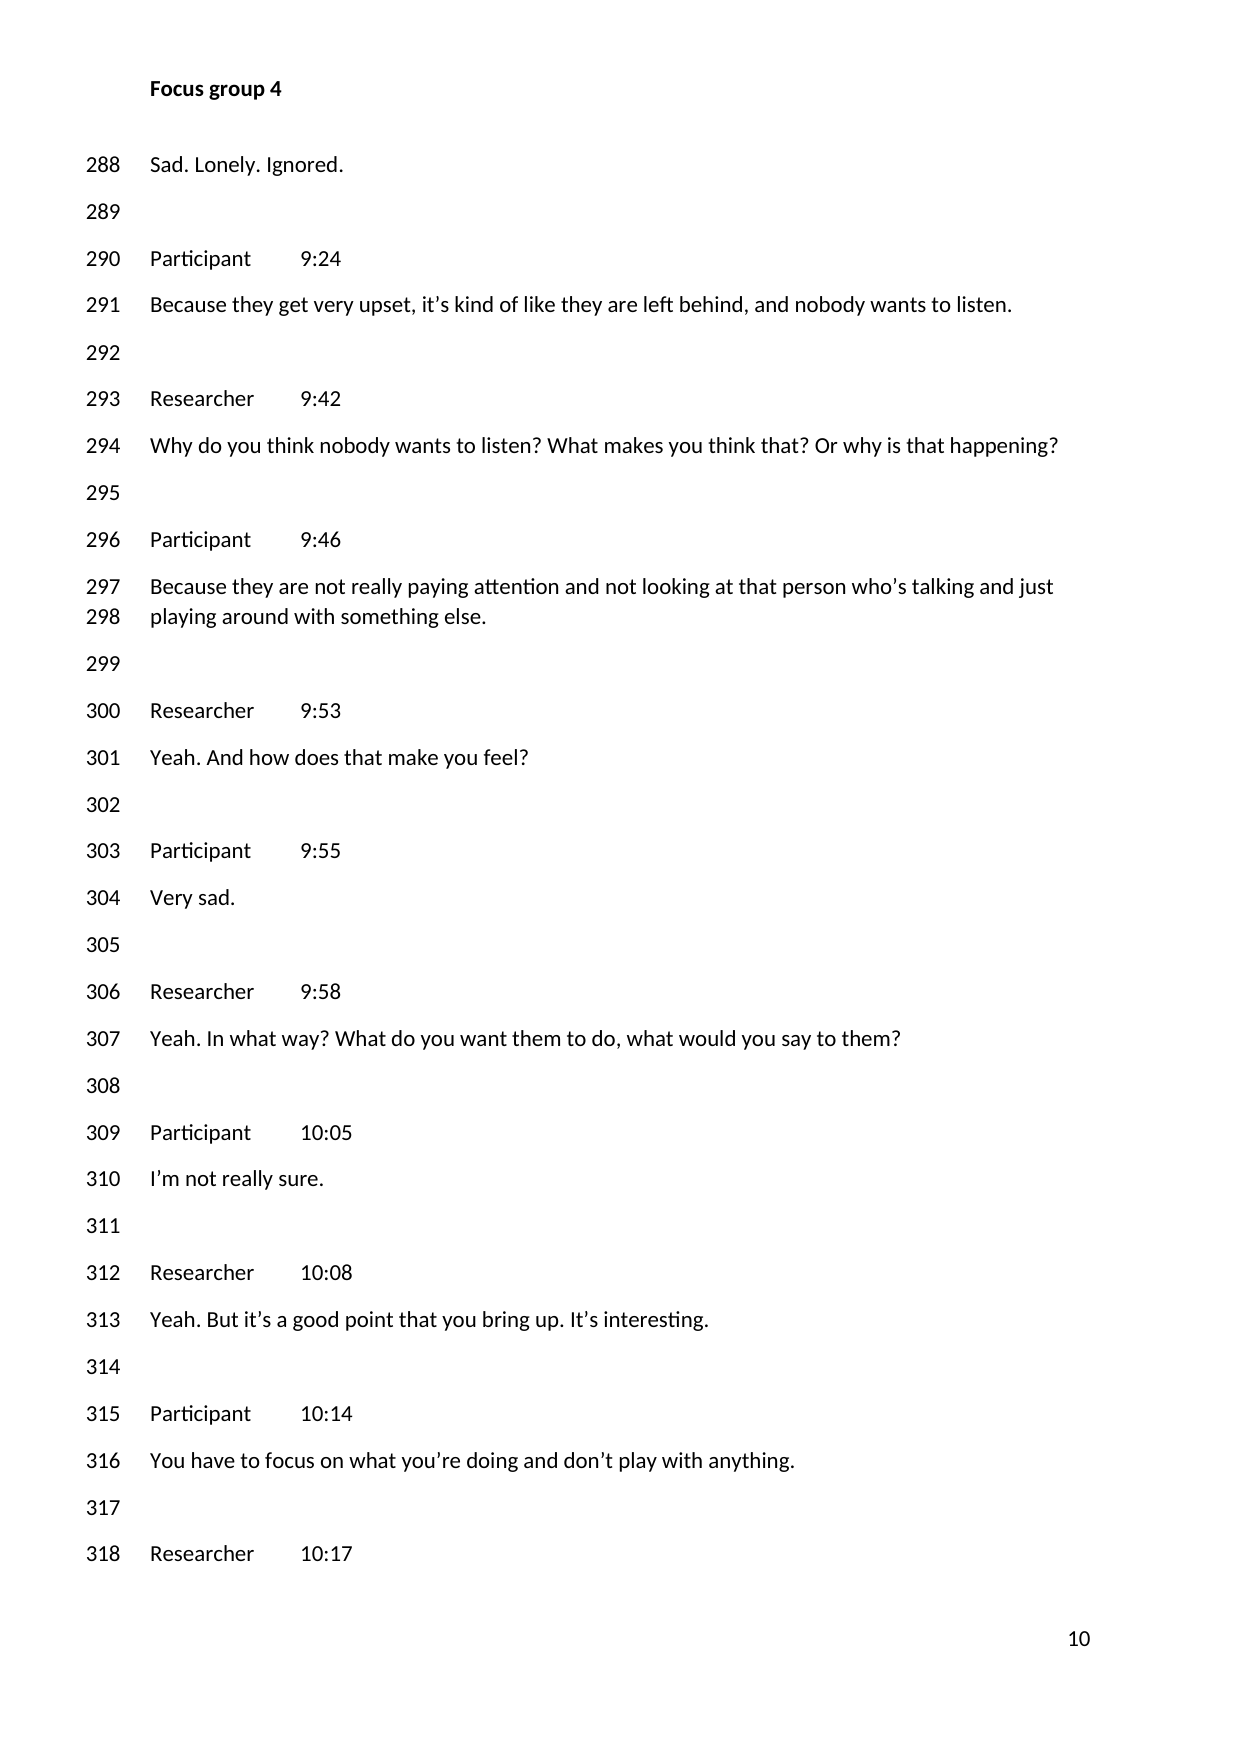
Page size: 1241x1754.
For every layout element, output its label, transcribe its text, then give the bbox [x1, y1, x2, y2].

text Participant 9:24 [150, 244, 1090, 272]
text You have to focus on what you’re doing and don’t play with anything. [150, 1446, 1090, 1474]
text Participant 9:55 [150, 836, 1090, 864]
text Yeah. But it’s a good point that you bring up. It’s interesting. [150, 1305, 1090, 1333]
text Yeah. And how does that make you feel? [150, 743, 1090, 771]
text Researcher 9:42 [150, 384, 1090, 412]
text Participant 10:14 [150, 1399, 1090, 1427]
text Sad. Lonely. Ignored. [150, 150, 1090, 178]
text Researcher 10:17 [150, 1539, 1090, 1568]
text Very sad. [150, 883, 1090, 911]
text I’m not really sure. [150, 1164, 1090, 1193]
text Because they get very upset, it’s kind of like they are left behind, and nobody wants to listen. [150, 291, 1090, 319]
text Researcher 9:53 [150, 696, 1090, 724]
text Participant 10:05 [150, 1118, 1090, 1146]
text Why do you think nobody wants to listen? What makes you think that? Or why is that happening? [150, 431, 1090, 459]
text Researcher 9:58 [150, 977, 1090, 1005]
text Because they are not really paying attention and not looking at that person who’s talking and just playing around with something else. [150, 572, 1090, 630]
text Researcher 10:08 [150, 1258, 1090, 1286]
text Participant 9:46 [150, 525, 1090, 553]
text Yeah. In what way? What do you want them to do, what would you say to them? [150, 1024, 1090, 1052]
